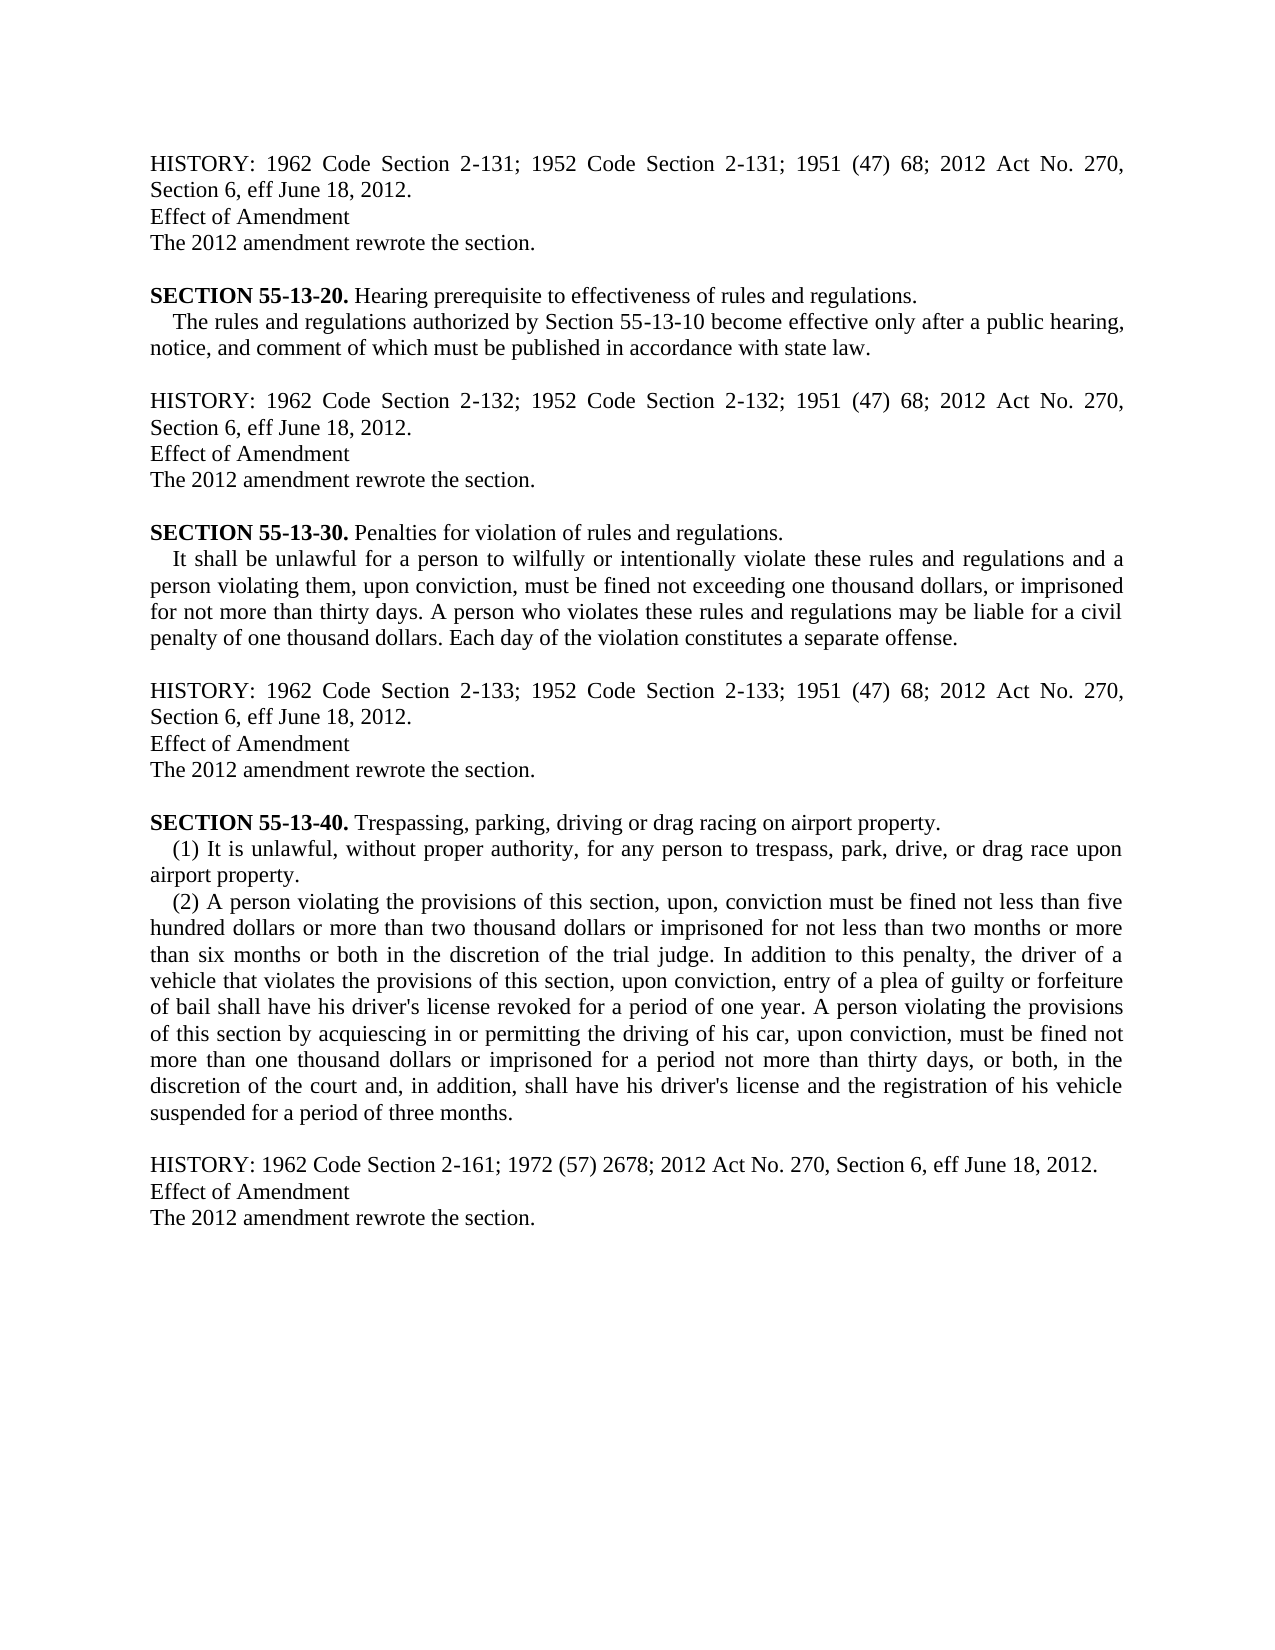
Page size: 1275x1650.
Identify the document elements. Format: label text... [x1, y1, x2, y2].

text It shall be unlawful for a person to wilfully or intentionally violate these rules and regulations and a person violating them, upon conviction, must be fined not exceeding one thousand dollars, or imprisoned for not more than thirty days. A person who violates these rules and regulations may be liable for a civil penalty of one thousand dollars. Each day of the violation constitutes a separate offense. [150, 545, 1125, 651]
text SECTION 55-13-40. Trespassing, parking, driving or drag racing on airport property. [150, 809, 1125, 835]
text SECTION 55-13-30. Penalties for violation of rules and regulations. [150, 519, 1125, 545]
text The 2012 amendment rewrote the section. [150, 229, 1125, 255]
text Effect of Amendment [150, 203, 1125, 229]
text The 2012 amendment rewrote the section. [150, 466, 1125, 493]
text The 2012 amendment rewrote the section. [150, 1204, 1125, 1231]
text HISTORY: 1962 Code Section 2-131; 1952 Code Section 2-131; 1951 (47) 68; 2012 Act No. 270, Section 6, eff June 18, 2012. [150, 150, 1125, 203]
text (1) It is unlawful, without proper authority, for any person to trespass, park, drive, or drag race upon airport property. [150, 835, 1125, 888]
text HISTORY: 1962 Code Section 2-133; 1952 Code Section 2-133; 1951 (47) 68; 2012 Act No. 270, Section 6, eff June 18, 2012. [150, 677, 1125, 730]
text (2) A person violating the provisions of this section, upon, conviction must be fined not less than five hundred dollars or more than two thousand dollars or imprisoned for not less than two months or more than six months or both in the discretion of the trial judge. In addition to this penalty, the driver of a vehicle that violates the provisions of this section, upon conviction, entry of a plea of guilty or forfeiture of bail shall have his driver's license revoked for a period of one year. A person violating the provisions of this section by acquiescing in or permitting the driving of his car, upon conviction, must be fined not more than one thousand dollars or imprisoned for a period not more than thirty days, or both, in the discretion of the court and, in addition, shall have his driver's license and the registration of his vehicle suspended for a period of three months. [150, 888, 1125, 1125]
text Effect of Amendment [150, 440, 1125, 466]
text Effect of Amendment [150, 730, 1125, 756]
text Effect of Amendment [150, 1178, 1125, 1204]
text HISTORY: 1962 Code Section 2-132; 1952 Code Section 2-132; 1951 (47) 68; 2012 Act No. 270, Section 6, eff June 18, 2012. [150, 387, 1125, 440]
text SECTION 55-13-20. Hearing prerequisite to effectiveness of rules and regulations. [150, 282, 1125, 308]
text The 2012 amendment rewrote the section. [150, 756, 1125, 782]
text HISTORY: 1962 Code Section 2-161; 1972 (57) 2678; 2012 Act No. 270, Section 6, eff June 18, 2012. [150, 1151, 1125, 1178]
text The rules and regulations authorized by Section 55-13-10 become effective only after a public hearing, notice, and comment of which must be published in accordance with state law. [150, 308, 1125, 361]
